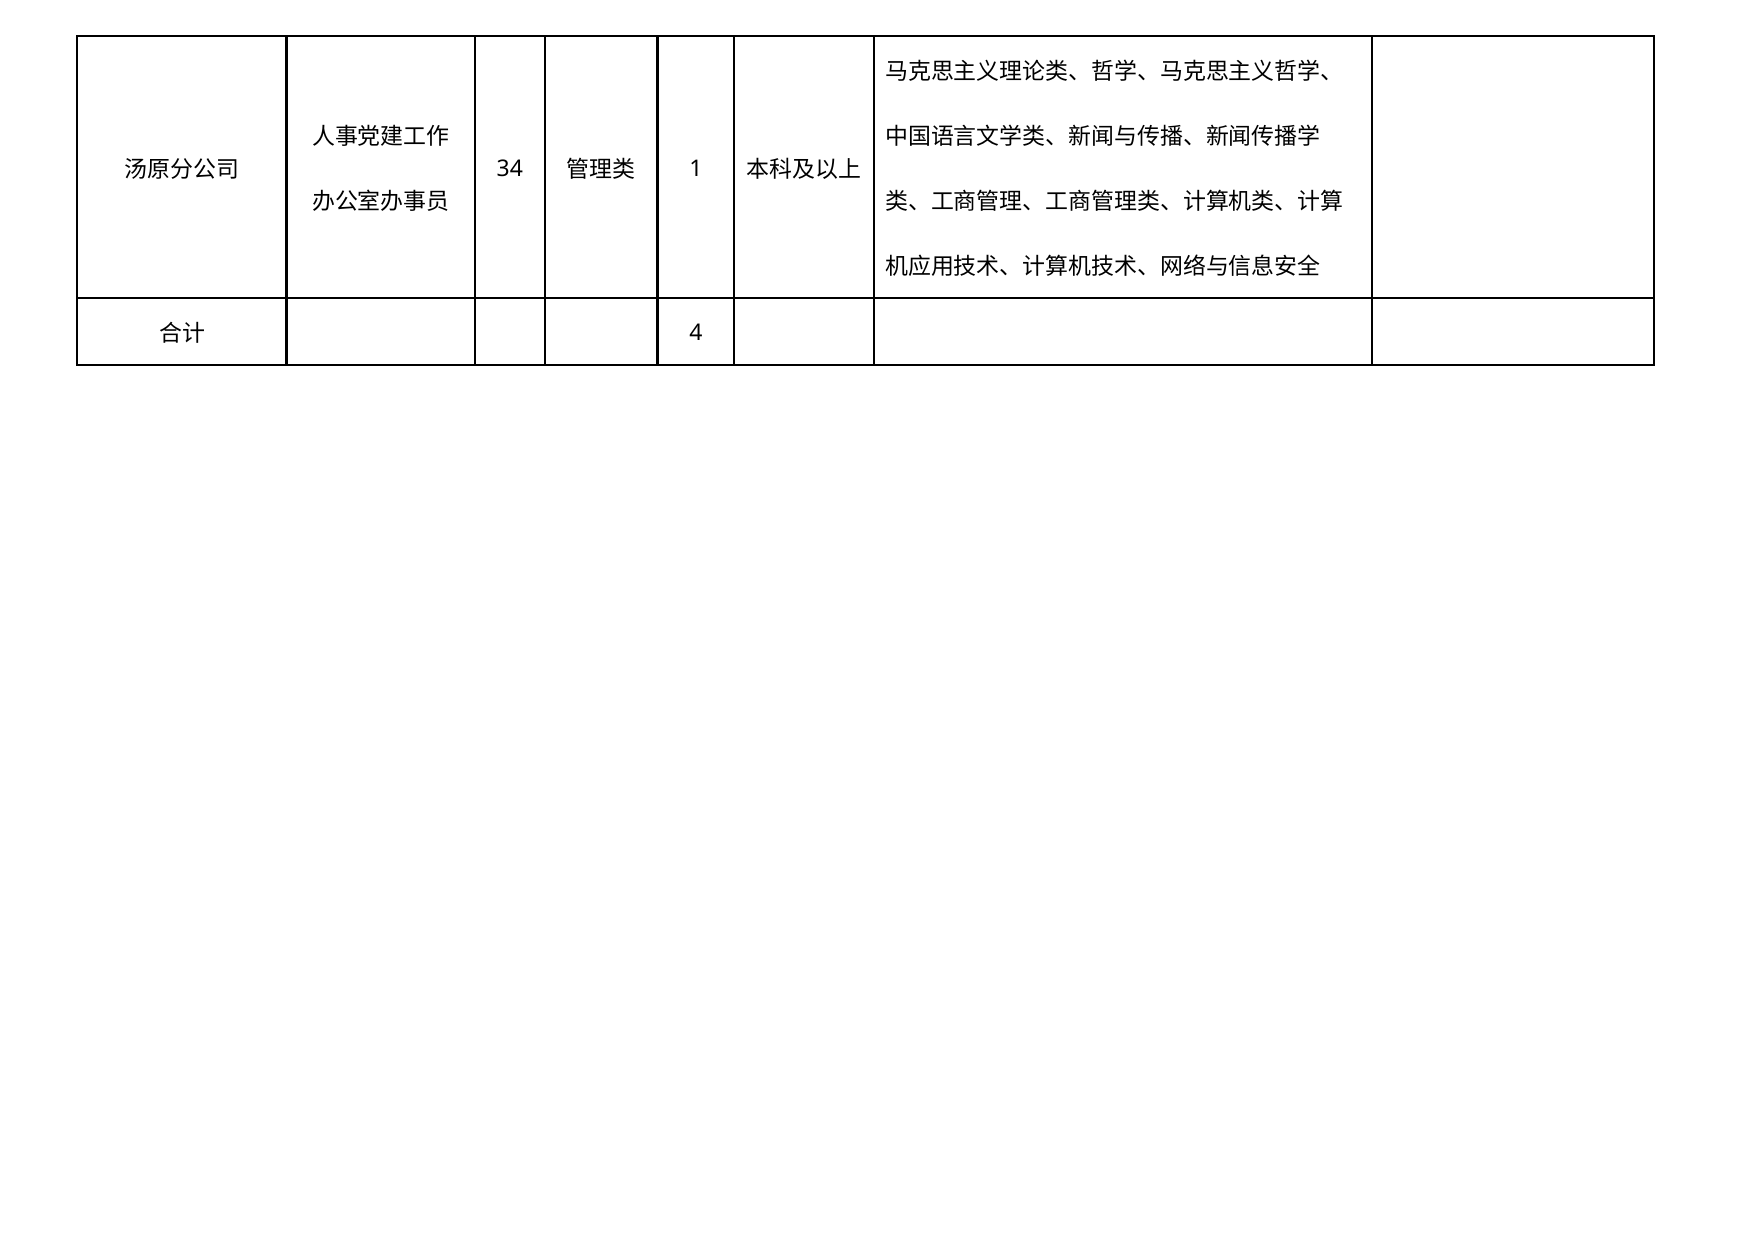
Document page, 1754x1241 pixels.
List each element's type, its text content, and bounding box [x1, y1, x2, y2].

table_cell 合计 [78, 299, 285, 364]
table_cell 4 [659, 299, 733, 364]
table_cell [476, 299, 544, 364]
table_cell [1373, 37, 1653, 297]
table_cell 管理类 [546, 37, 656, 297]
table_cell 马克思主义理论类、哲学、马克思主义哲学、中国语言文学类、新闻与传播、新闻传播学类、工商管理、工商管理类、计算机类、计算机应用技术、计算机技术、网络与信息安全 [875, 37, 1371, 297]
table_cell 1 [659, 37, 733, 297]
table_cell [1373, 299, 1653, 364]
table_cell [875, 299, 1371, 364]
table_cell [546, 299, 656, 364]
table_cell 本科及以上 [735, 37, 873, 297]
table_cell 人事党建工作 办公室办事员 [288, 37, 474, 297]
table_cell [735, 299, 873, 364]
table_cell 34 [476, 37, 544, 297]
table_cell [288, 299, 474, 364]
table_cell 汤原分公司 [78, 37, 285, 297]
